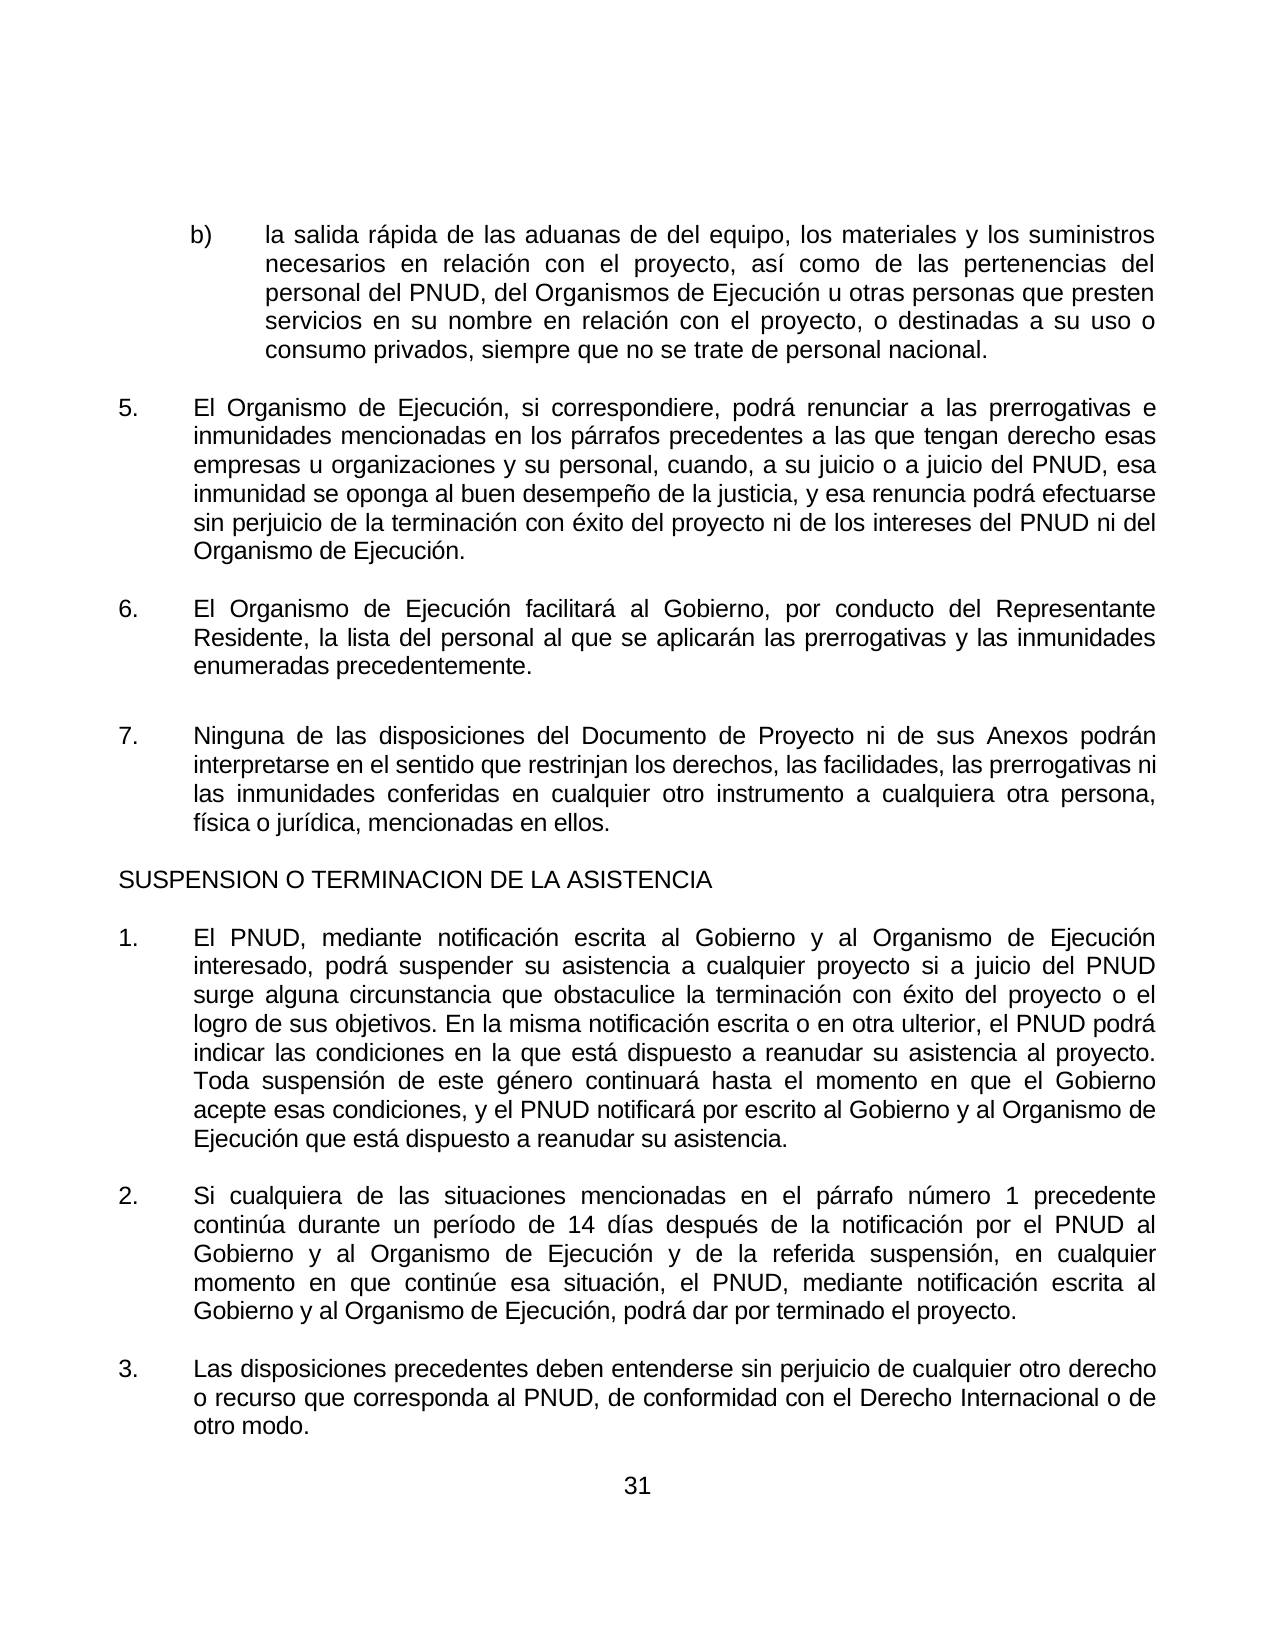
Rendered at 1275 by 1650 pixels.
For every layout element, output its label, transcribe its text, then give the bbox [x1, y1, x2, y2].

list Las disposiciones precedentes deben entenderse sin perjuicio de cualquier otro derecho o recurso que corresponda al PNUD, de conformidad con el Derecho Internacional o de otro modo. [118, 1354, 1157, 1440]
text 7. Ninguna de las disposiciones del Documento de Proyecto ni de sus Anexos podrán interpretarse en el sentido que restrinjan los derechos, las facilidades, las prerrogativas ni las inmunidades conferidas en cualquier otro instrumento a cualquiera otra persona, física o jurídica, mencionadas en ellos. [118, 721, 1157, 836]
text SUSPENSION O TERMINACION DE LA ASISTENCIA [43, 865, 1157, 894]
list la salida rápida de las aduanas de del equipo, los materiales y los suministros necesarios en relación con el proyecto, así como de las pertenencias del personal del PNUD, del Organismos de Ejecución u otras personas que presten servicios en su nombre en relación con el proyecto, o destinadas a su uso o consumo privados, siempre que no se trate de personal nacional. [190, 220, 1157, 364]
text 6. El Organismo de Ejecución facilitará al Gobierno, por conducto del Representante Residente, la lista del personal al que se aplicarán las prerrogativas y las inmunidades enumeradas precedentemente. [118, 594, 1157, 680]
text 1. El PNUD, mediante notificación escrita al Gobierno y al Organismo de Ejecución interesado, podrá suspender su asistencia a cualquier proyecto si a juicio del PNUD surge alguna circunstancia que obstaculice la terminación con éxito del proyecto o el logro de sus objetivos. En la misma notificación escrita o en otra ulterior, el PNUD podrá indicar las condiciones en la que está dispuesto a reanudar su asistencia al proyecto. Toda suspensión de este género continuará hasta el momento en que el Gobierno acepte esas condiciones, y el PNUD notificará por escrito al Gobierno y al Organismo de Ejecución que está dispuesto a reanudar su asistencia. [118, 922, 1157, 1152]
text 5. El Organismo de Ejecución, si correspondiere, podrá renunciar a las prerrogativas e inmunidades mencionadas en los párrafos precedentes a las que tengan derecho esas empresas u organizaciones y su personal, cuando, a su juicio o a juicio del PNUD, esa inmunidad se oponga al buen desempeño de la justicia, y esa renuncia podrá efectuarse sin perjuicio de la terminación con éxito del proyecto ni de los intereses del PNUD ni del Organismo de Ejecución. [118, 392, 1157, 565]
list Si cualquiera de las situaciones mencionadas en el párrafo número 1 precedente continúa durante un período de 14 días después de la notificación por el PNUD al Gobierno y al Organismo de Ejecución y de la referida suspensión, en cualquier momento en que continúe esa situación, el PNUD, mediante notificación escrita al Gobierno y al Organismo de Ejecución, podrá dar por terminado el proyecto. [118, 1181, 1157, 1325]
